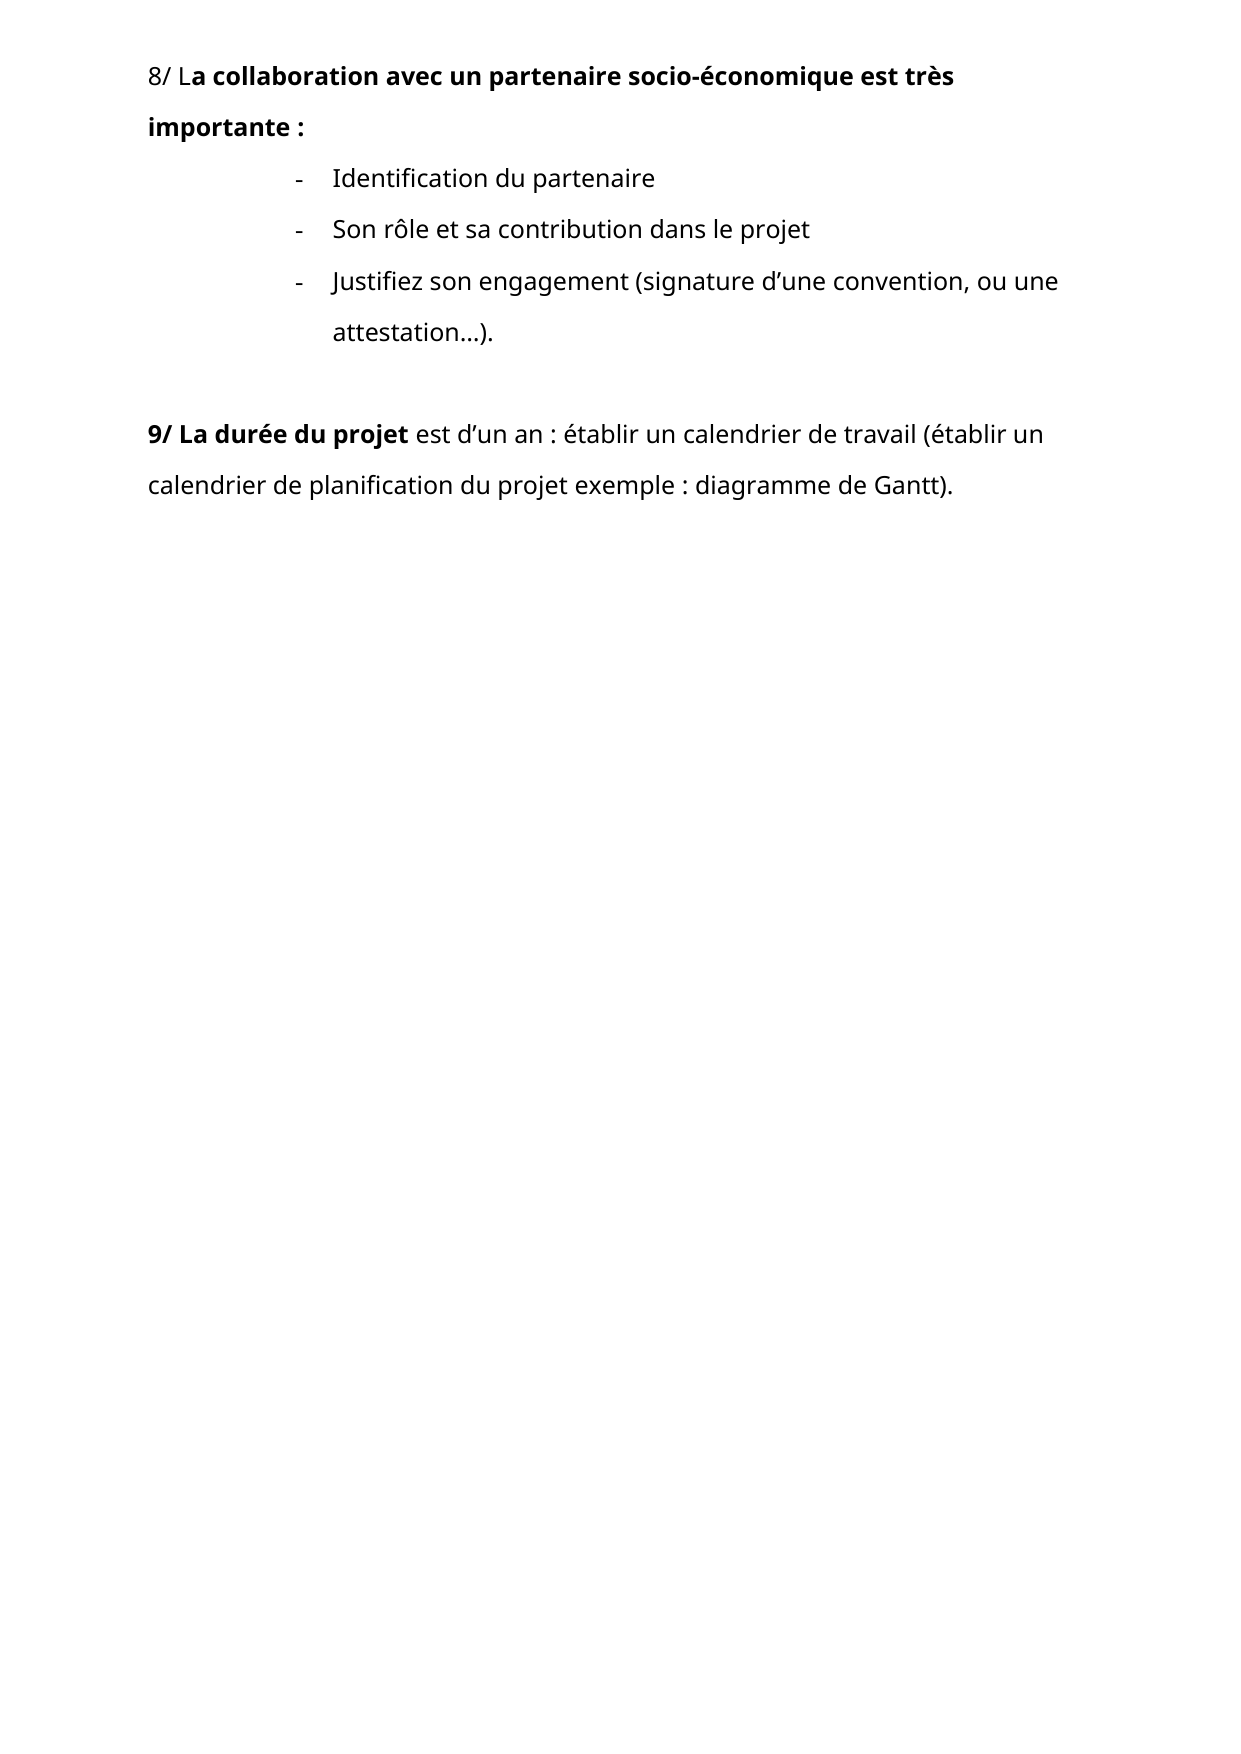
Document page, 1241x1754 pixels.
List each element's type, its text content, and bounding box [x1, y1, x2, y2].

text 9/ La durée du projet est d’un an : établir un calendrier de travail (établir un calendrier de planification du projet exemple : diagramme de Gantt). [148, 416, 1092, 501]
list Son rôle et sa contribution dans le projet [295, 212, 1092, 246]
text 8/ La collaboration avec un partenaire socio-économique est très importante : [148, 59, 1092, 144]
list Identification du partenaire [295, 161, 1092, 195]
list Justifiez son engagement (signature d’une convention, ou une attestation…). [295, 263, 1092, 348]
